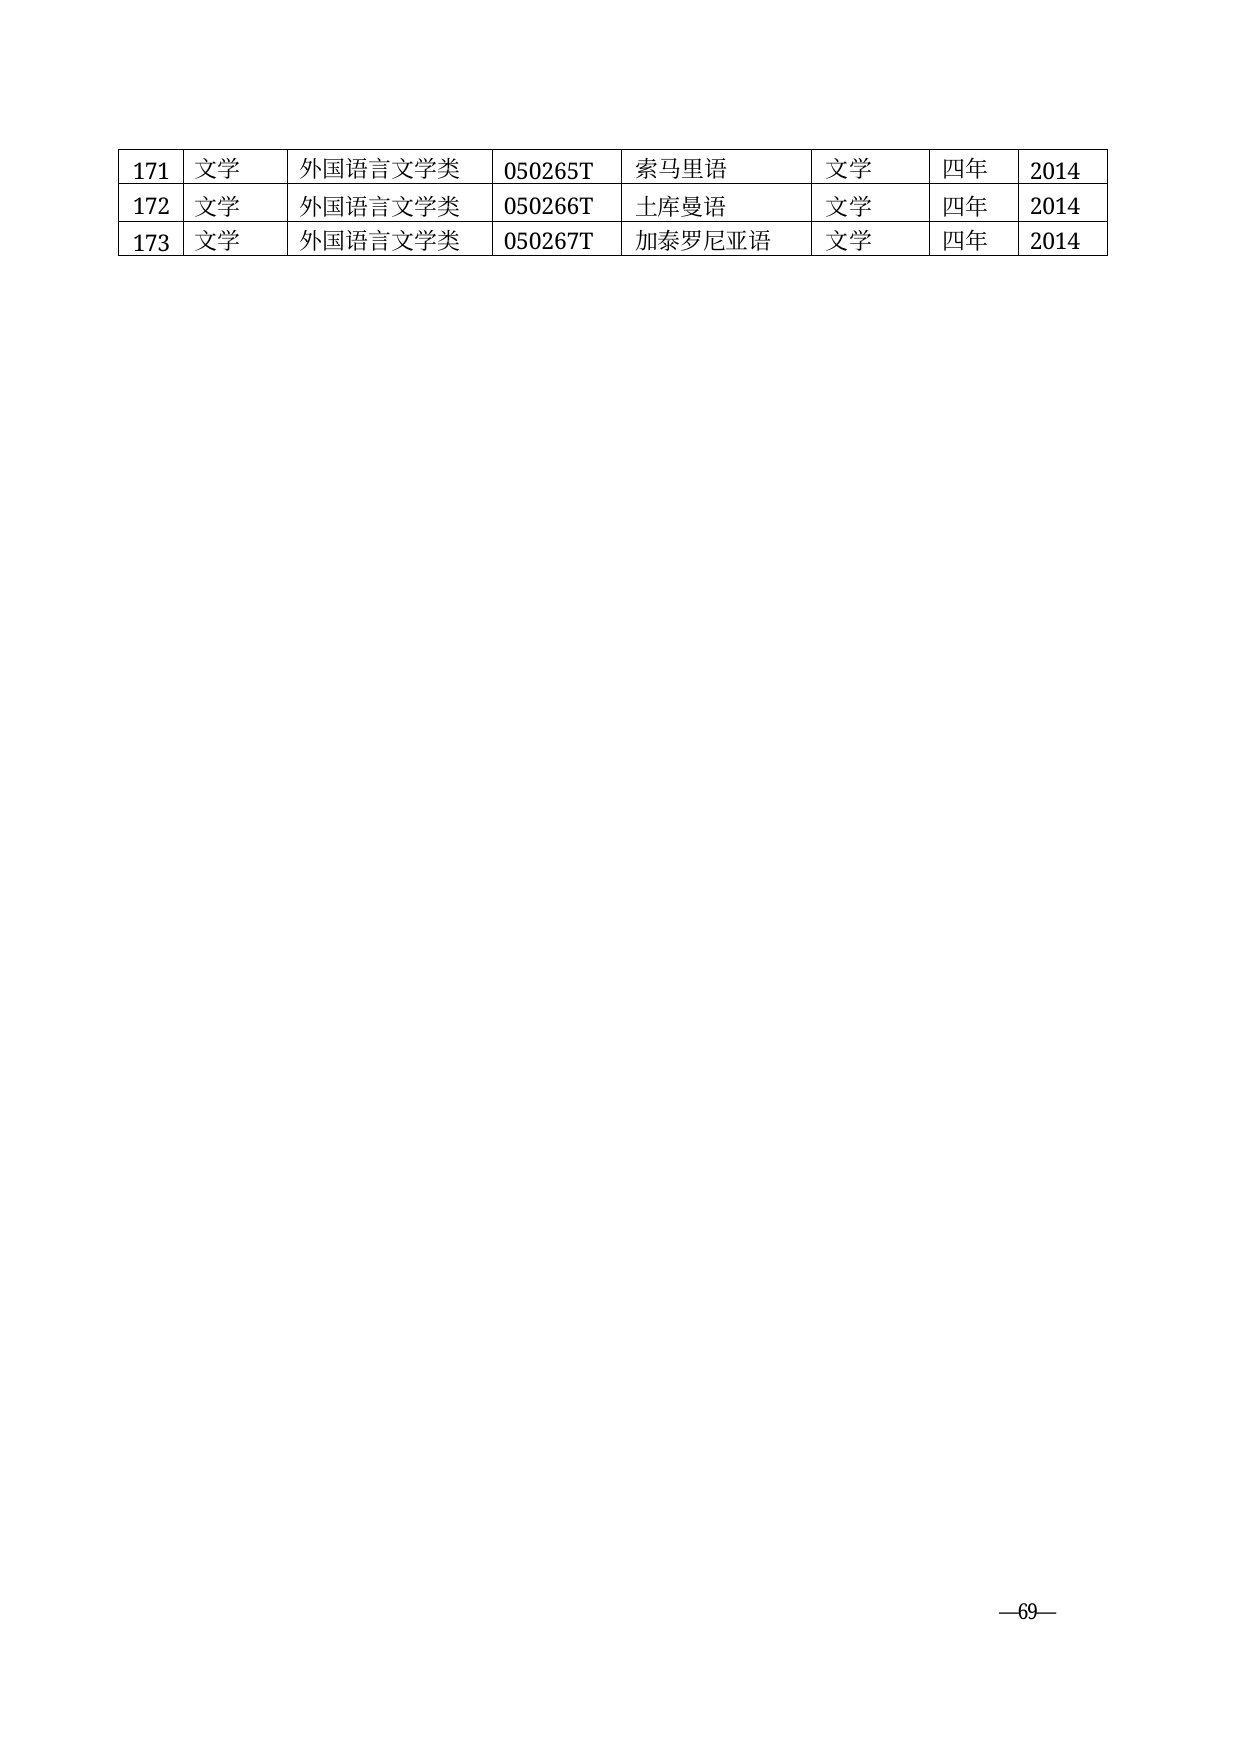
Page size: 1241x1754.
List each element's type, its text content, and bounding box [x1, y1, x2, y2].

table_cell 外国语言文学类 [288, 150, 492, 183]
table_cell 四年 [930, 184, 1018, 221]
table_cell 四年 [930, 222, 1018, 255]
table_cell 2014 [1019, 184, 1107, 221]
table_cell 171 [119, 150, 183, 183]
table_cell 172 [119, 184, 183, 221]
table_cell 2014 [1019, 222, 1107, 255]
table_cell 四年 [930, 150, 1018, 183]
table_cell 文学 [812, 150, 929, 183]
table_cell 173 [119, 222, 183, 255]
table_cell 索马里语 [622, 150, 811, 183]
table_cell 2014 [1019, 150, 1107, 183]
table_cell 文学 [184, 150, 287, 183]
table_cell 文学 [184, 222, 287, 255]
table_cell 050267T [493, 222, 621, 255]
table_cell 土库曼语 [622, 184, 811, 221]
table_cell 文学 [812, 222, 929, 255]
table_cell 外国语言文学类 [288, 184, 492, 221]
table_cell 外国语言文学类 [288, 222, 492, 255]
table_cell 050265T [493, 150, 621, 183]
table_cell 文学 [184, 184, 287, 221]
table_cell 文学 [812, 184, 929, 221]
table_cell 050266T [493, 184, 621, 221]
table_cell 加泰罗尼亚语 [622, 222, 811, 255]
